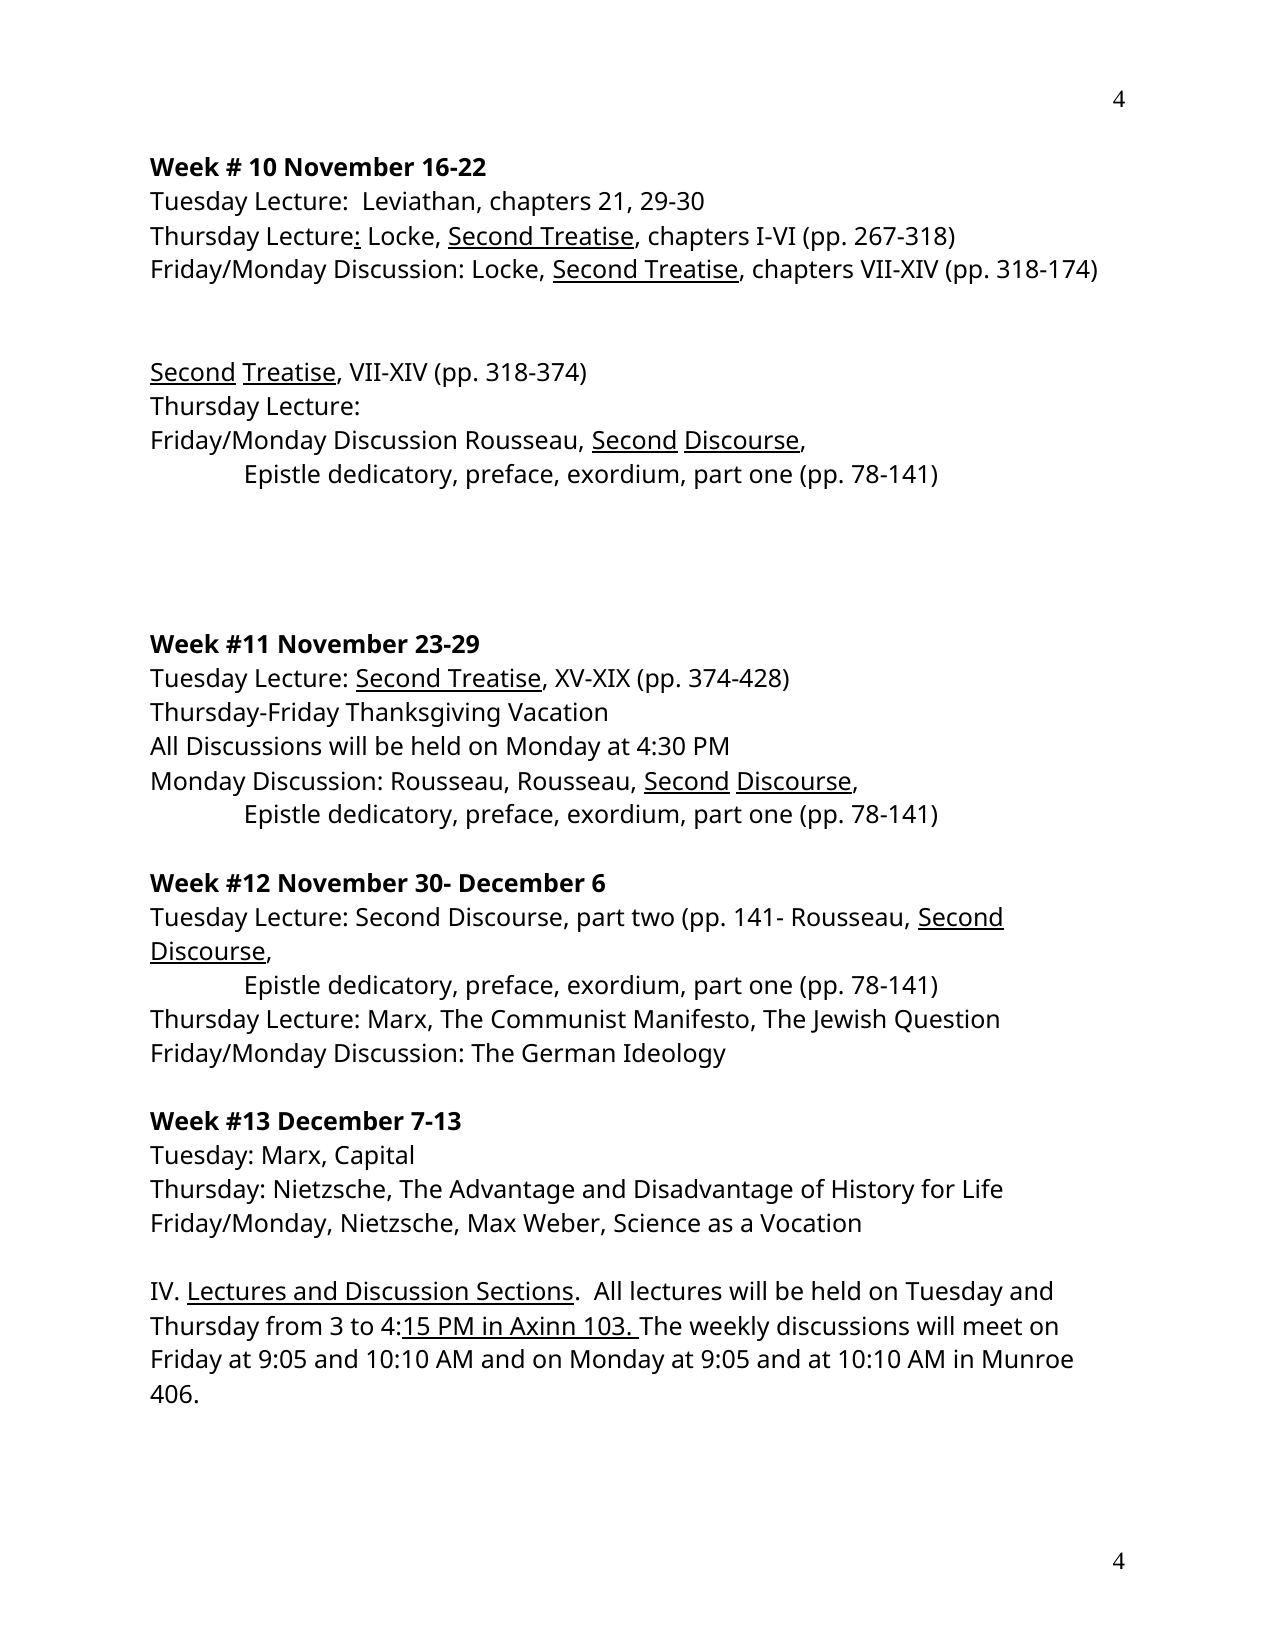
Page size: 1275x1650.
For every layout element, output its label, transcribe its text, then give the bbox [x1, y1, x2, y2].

text Tuesday Lecture: Leviathan, chapters 21, 29-30 [150, 184, 1125, 218]
text Friday/Monday Discussion: The German Ideology [150, 1036, 1125, 1070]
text Thursday Lecture: Marx, The Communist Manifesto, The Jewish Question [150, 1002, 1125, 1036]
text Thursday Lecture: Locke, Second Treatise, chapters I-VI (pp. 267-318) [150, 218, 1125, 252]
text Monday Discussion: Rousseau, Rousseau, Second Discourse, [150, 763, 1125, 797]
text Thursday-Friday Thanksgiving Vacation [150, 695, 1125, 729]
text IV. Lectures and Discussion Sections. All lectures will be held on Tuesday and Thursday from 3 to 4:15 PM in Axinn 103. The weekly discussions will meet on Friday at 9:05 and 10:10 AM and on Monday at 9:05 and at 10:10 AM in Munroe 406. [150, 1274, 1125, 1410]
text Second Treatise, VII-XIV (pp. 318-374) [150, 354, 1125, 388]
text Tuesday: Marx, Capital [150, 1138, 1125, 1172]
text All Discussions will be held on Monday at 4:30 PM [150, 729, 1125, 763]
text Epistle dedicatory, preface, exordium, part one (pp. 78-141) [150, 967, 1125, 1002]
text Epistle dedicatory, preface, exordium, part one (pp. 78-141) [150, 457, 1125, 491]
text Week #13 December 7-13 [150, 1104, 1125, 1138]
text Tuesday Lecture: Second Discourse, part two (pp. 141- Rousseau, Second Discourse, [150, 899, 1125, 967]
text Friday/Monday Discussion Rousseau, Second Discourse, [150, 422, 1125, 457]
subtitle Week #11 November 23-29 [150, 627, 1125, 661]
text Epistle dedicatory, preface, exordium, part one (pp. 78-141) [150, 797, 1125, 831]
text Tuesday Lecture: Second Treatise, XV-XIX (pp. 374-428) [150, 661, 1125, 695]
text Week #12 November 30- December 6 [150, 865, 1125, 899]
text Thursday Lecture: [150, 388, 1125, 422]
text Friday/Monday, Nietzsche, Max Weber, Science as a Vocation [150, 1206, 1125, 1240]
text Thursday: Nietzsche, The Advantage and Disadvantage of History for Life [150, 1172, 1125, 1206]
text Friday/Monday Discussion: Locke, Second Treatise, chapters VII-XIV (pp. 318-174) [150, 252, 1125, 286]
text Week # 10 November 16-22 [150, 150, 1125, 184]
